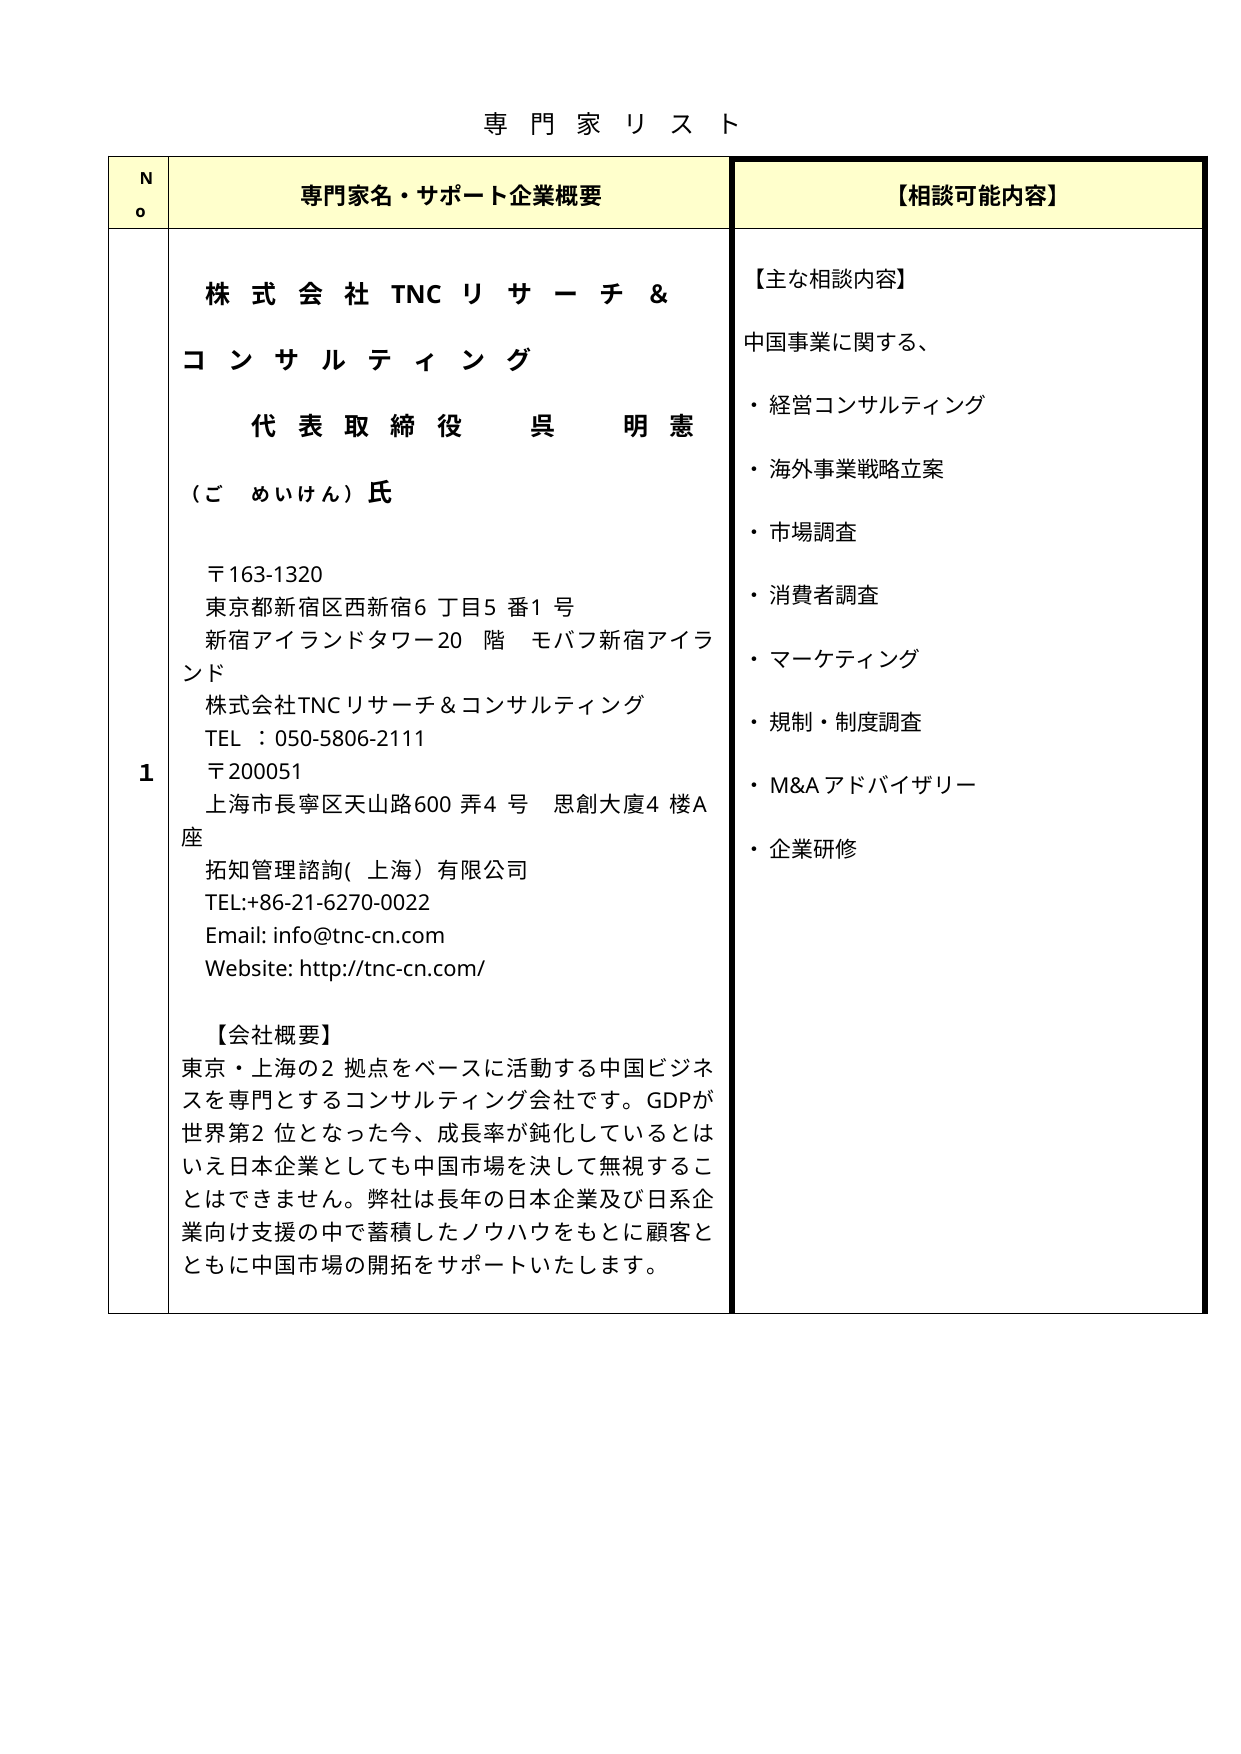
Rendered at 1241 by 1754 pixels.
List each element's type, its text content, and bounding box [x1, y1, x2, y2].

table_header No [109, 157, 168, 228]
table_header 【相談可能内容】 [735, 162, 1202, 228]
table_cell 株式会社TNCリサーチ＆コンサルティング 代表取締役 呉 明憲 （ご めいけん）氏 〒163-1320 東京都新宿区西新宿6丁目5番1号 新宿アイランドタワー20階 モバフ新宿アイランド 株式会社TNCリサーチ＆コンサルティング TEL：050-5806-2111 〒200051 上海市長寧区天山路600弄4号 思創大廈4楼A座 拓知管理諮詢(上海）有限公司 TEL:+86-21-6270-0022 Email: info@tnc-cn.com Website: http://tnc-cn.com/ 【会社概要】 東京・上海の2拠点をベースに活動する中国ビジネスを専門とするコンサルティング会社です。GDPが世界第2位となった今、成長率が鈍化しているとはいえ日本企業としても中国市場を決して無視することはできません。弊社は長年の日本企業及び日系企業向け支援の中で蓄積したノウハウをもとに顧客とともに中国市場の開拓をサポートいたします。 [169, 229, 729, 1313]
table_cell 【主な相談内容】 中国事業に関する、 経営コンサルティング 海外事業戦略立案 市場調査 消費者調査 マーケティング 規制・制度調査 M&Aアドバイザリー 企業研修 [735, 229, 1202, 1313]
text 専門家リスト [112, 90, 1134, 156]
table_cell １ [109, 229, 168, 1313]
table_header 専門家名・サポート企業概要 [169, 157, 729, 228]
